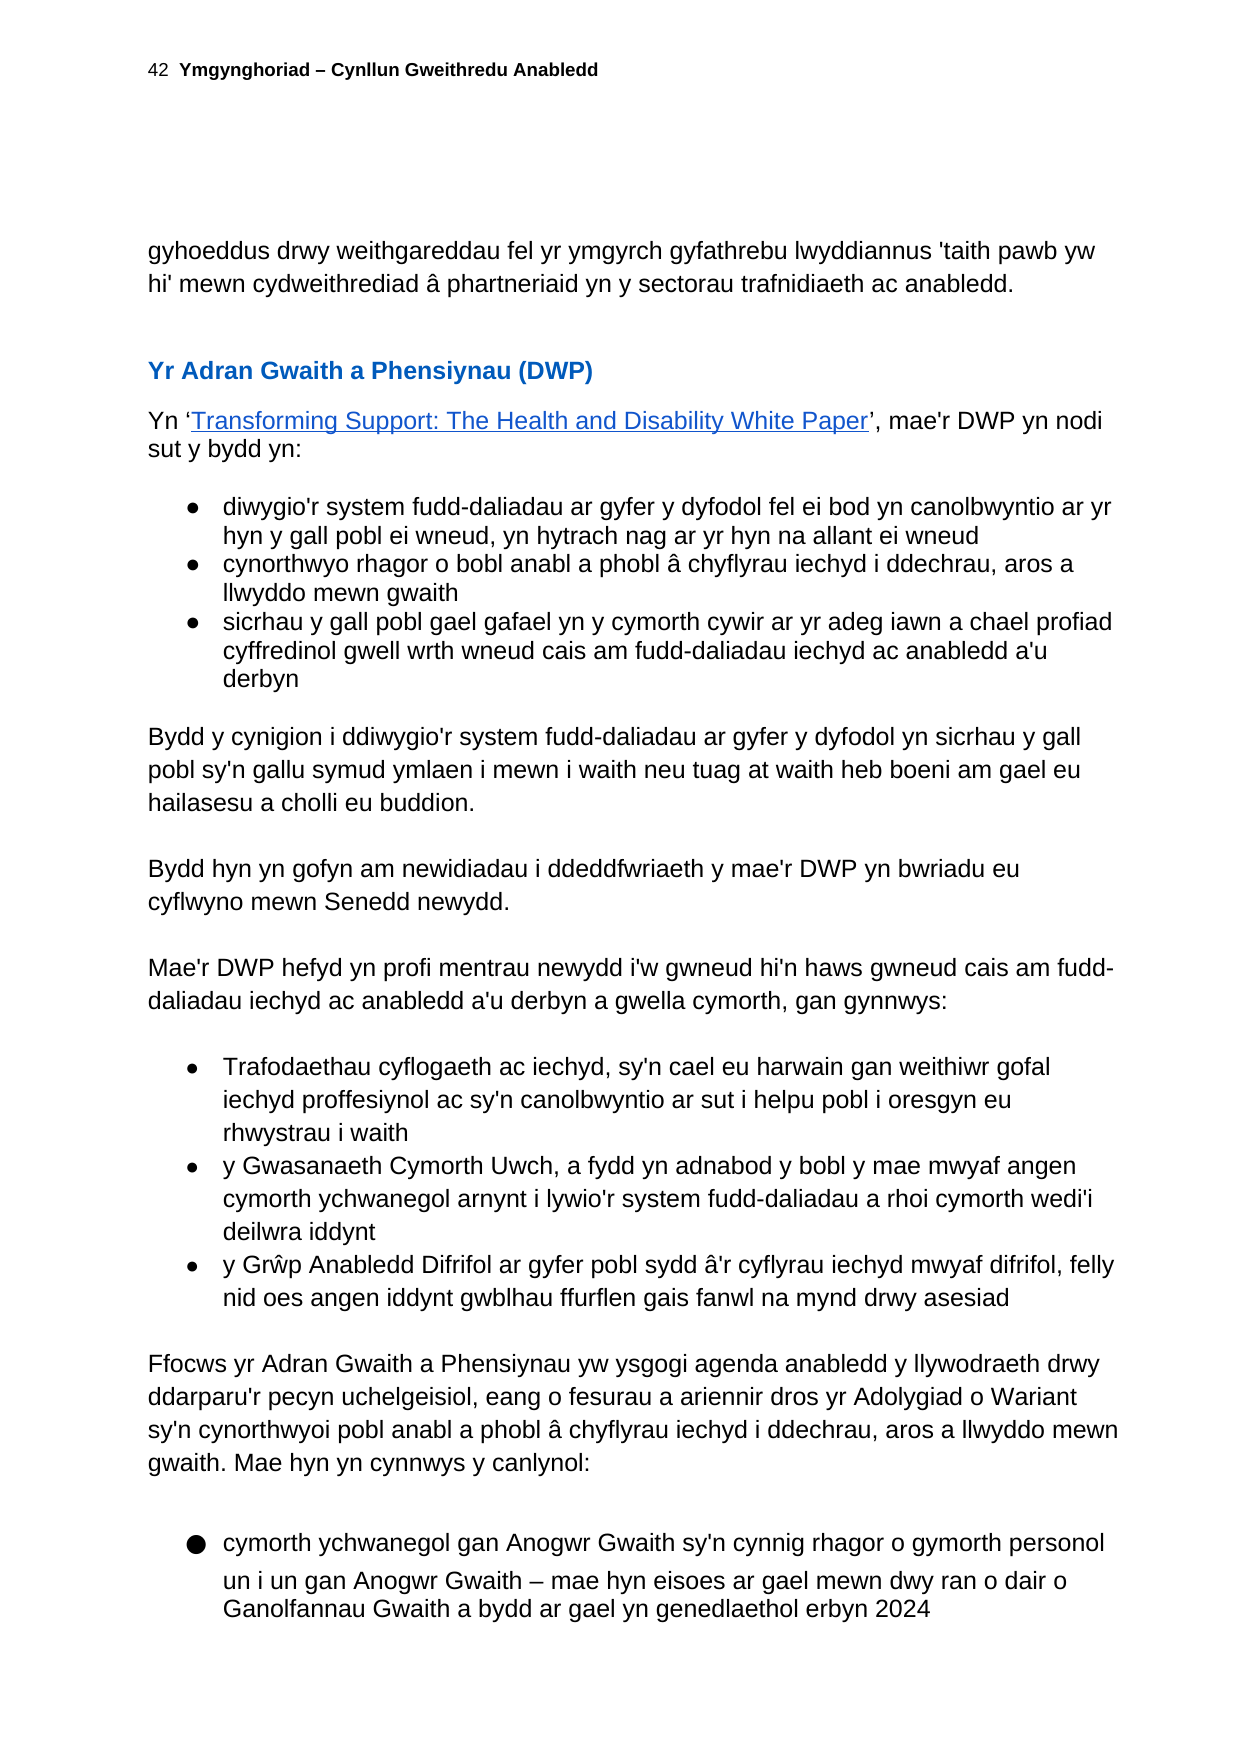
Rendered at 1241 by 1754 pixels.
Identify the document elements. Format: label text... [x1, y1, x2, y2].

list diwygio'r system fudd-daliadau ar gyfer y dyfodol fel ei bod yn canolbwyntio ar yr hyn y gall pobl ei wneud, yn hytrach nag ar yr hyn na allant ei wneud [185, 492, 1122, 549]
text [148, 236, 1122, 298]
list y Gwasanaeth Cymorth Uwch, a fydd yn adnabod y bobl y mae mwyaf angen cymorth ychwanegol arnynt i lywio'r system fudd-daliadau a rhoi cymorth wedi'i deilwra iddynt [185, 1151, 1122, 1246]
list sicrhau y gall pobl gael gafael yn y cymorth cywir ar yr adeg iawn a chael profiad cyffredinol gwell wrth wneud cais am fudd-daliadau iechyd ac anabledd a'u derbyn [185, 607, 1122, 693]
text Mae'r DWP hefyd yn profi mentrau newydd i'w gwneud hi'n haws gwneud cais am fudd-daliadau iechyd ac anabledd a'u derbyn a gwella cymorth, gan gynnwys: [148, 953, 1122, 1015]
text Ffocws yr Adran Gwaith a Phensiynau yw ysgogi agenda anabledd y llywodraeth drwy ddarparu'r pecyn uchelgeisiol, eang o fesurau a ariennir dros yr Adolygiad o Wariant sy'n cynorthwyoi pobl anabl a phobl â chyflyrau iechyd i ddechrau, aros a llwyddo mewn gwaith. Mae hyn yn cynnwys y canlynol: [148, 1349, 1122, 1510]
list cymorth ychwanegol gan Anogwr Gwaith sy'n cynnig rhagor o gymorth personol un i un gan Anogwr Gwaith – mae hyn eisoes ar gael mewn dwy ran o dair o Ganolfannau Gwaith a bydd ar gael yn genedlaethol erbyn 2024 [185, 1514, 1122, 1623]
text Bydd hyn yn gofyn am newidiadau i ddeddfwriaeth y mae'r DWP yn bwriadu eu cyflwyno mewn Senedd newydd. [148, 854, 1122, 916]
list cynorthwyo rhagor o bobl anabl a phobl â chyflyrau iechyd i ddechrau, aros a llwyddo mewn gwaith [185, 549, 1122, 607]
subtitle Yr Adran Gwaith a Phensiynau (DWP) [148, 356, 1122, 385]
list y Grŵp Anabledd Difrifol ar gyfer pobl sydd â'r cyflyrau iechyd mwyaf difrifol, felly nid oes angen iddynt gwblhau ffurflen gais fanwl na mynd drwy asesiad [185, 1250, 1122, 1312]
text Yn ‘Transforming Support: The Health and Disability White Paper’, mae'r DWP yn nodi sut y bydd yn: [148, 406, 1122, 463]
text Bydd y cynigion i ddiwygio'r system fudd-daliadau ar gyfer y dyfodol yn sicrhau y gall pobl sy'n gallu symud ymlaen i mewn i waith neu tuag at waith heb boeni am gael eu hailasesu a cholli eu buddion. [148, 722, 1122, 817]
list Trafodaethau cyflogaeth ac iechyd, sy'n cael eu harwain gan weithiwr gofal iechyd proffesiynol ac sy'n canolbwyntio ar sut i helpu pobl i oresgyn eu rhwystrau i waith [185, 1052, 1122, 1147]
